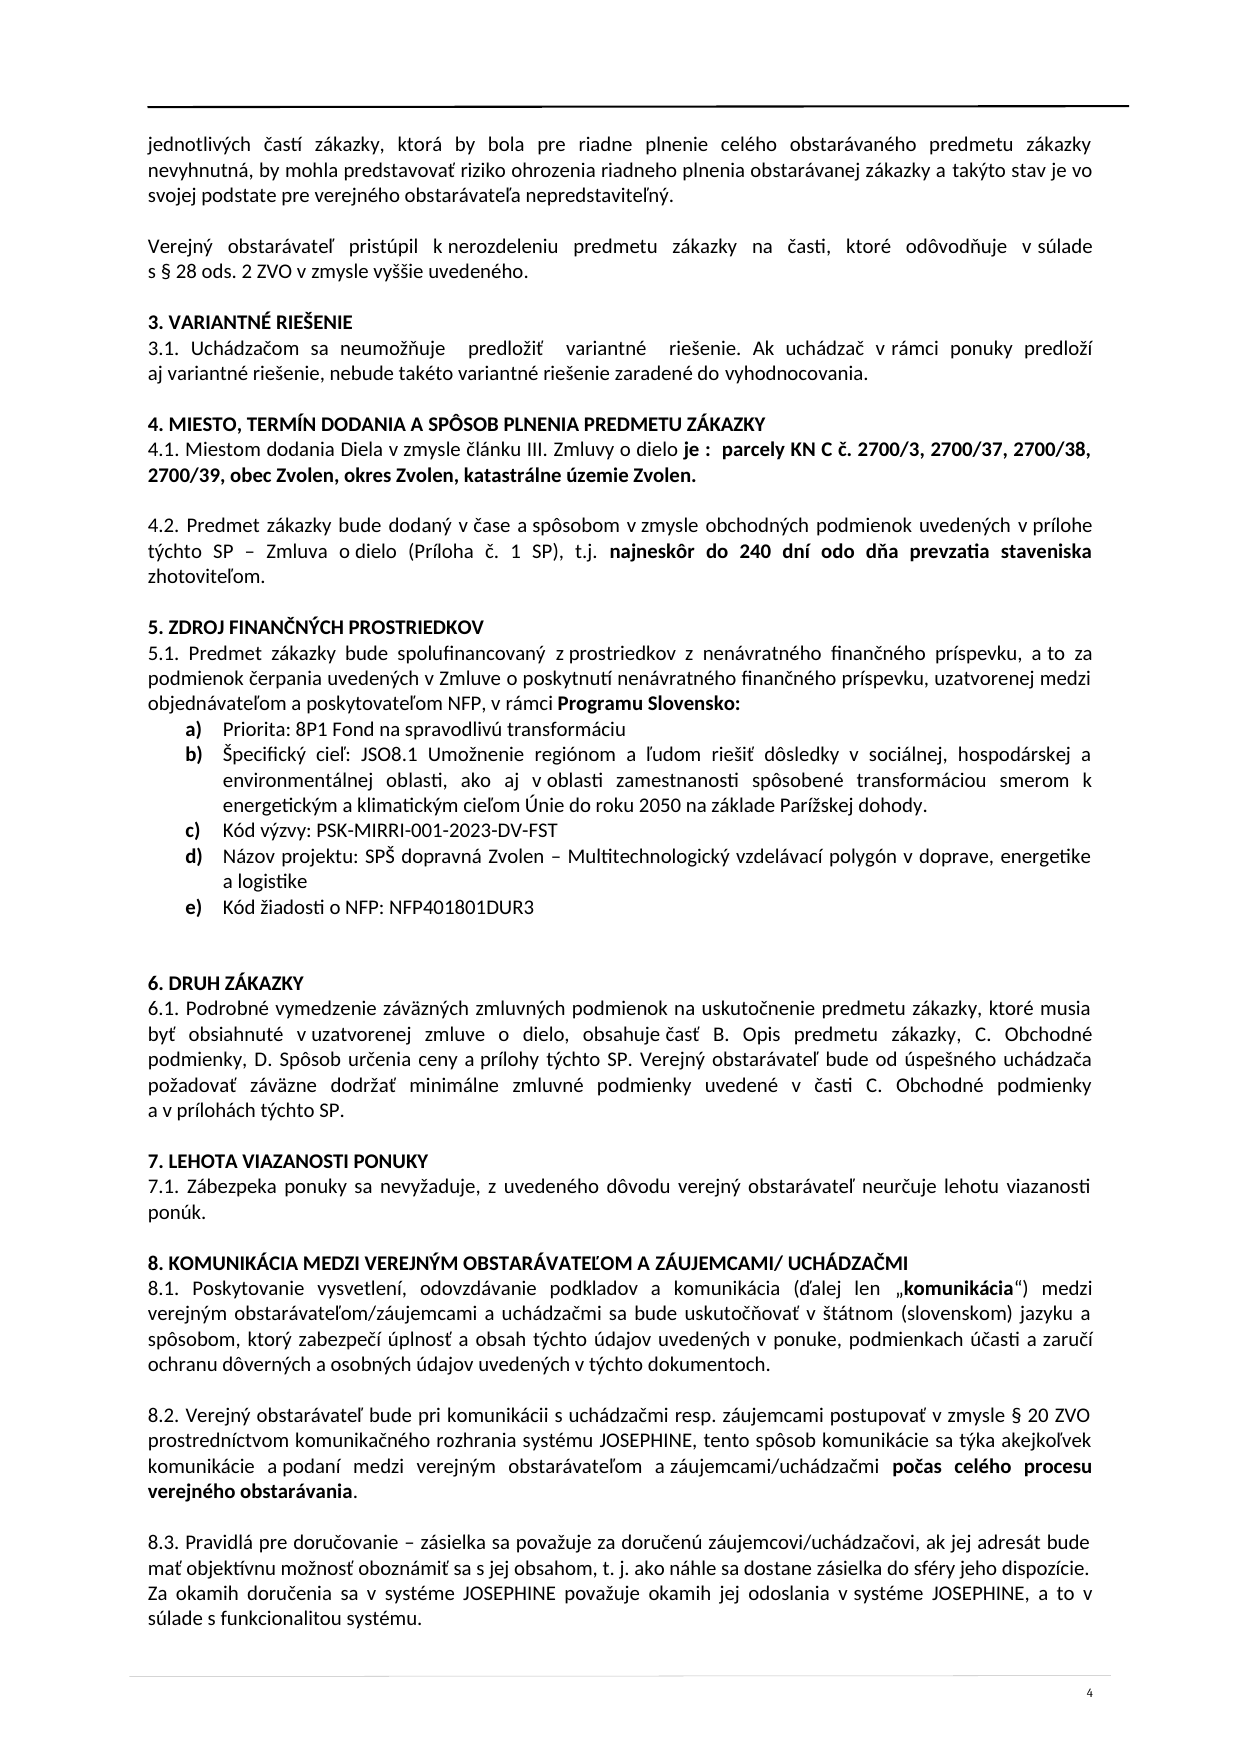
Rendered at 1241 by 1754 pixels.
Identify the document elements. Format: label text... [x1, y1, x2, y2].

text 7.1. Zábezpeka ponuky sa nevyžaduje, z uvedeného dôvodu verejný obstarávateľ neurčuje lehotu viazanosti ponúk. [148, 1173, 1092, 1224]
text 5. ZDROJ FINANČNÝCH PROSTRIEDKOV [148, 614, 1092, 640]
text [148, 131, 1092, 208]
list Priorita: 8P1 Fond na spravodlivú transformáciu [185, 716, 1092, 741]
text 4.1. Miestom dodania Diela v zmysle článku III. Zmluvy o dielo je : parcely KN C č. 2700/3, 2700/37, 2700/38, 2700/39, obec Zvolen, okres Zvolen, katastrálne územie Zvolen. [148, 436, 1092, 487]
text 4.2. Predmet zákazky bude dodaný v čase a spôsobom v zmysle obchodných podmienok uvedených v prílohe týchto SP – Zmluva o dielo (Príloha č. 1 SP), t.j. najneskôr do 240 dní odo dňa prevzatia staveniska zhotoviteľom. [148, 513, 1092, 589]
text 5.1. Predmet zákazky bude spolufinancovaný z prostriedkov z nenávratného finančného príspevku, a to za podmienok čerpania uvedených v Zmluve o poskytnutí nenávratného finančného príspevku, uzatvorenej medzi objednávateľom a poskytovateľom NFP, v rámci Programu Slovensko: [148, 640, 1092, 716]
list Názov projektu: SPŠ dopravná Zvolen – Multitechnologický vzdelávací polygón v doprave, energetike a logistike [185, 843, 1092, 894]
text 7. LEHOTA VIAZANOSTI PONUKY [148, 1148, 1092, 1173]
text 8.3. Pravidlá pre doručovanie – zásielka sa považuje za doručenú záujemcovi/uchádzačovi, ak jej adresát bude mať objektívnu možnosť oboznámiť sa s jej obsahom, t. j. ako náhle sa dostane zásielka do sféry jeho dispozície. Za okamih doručenia sa v systéme JOSEPHINE považuje okamih jej odoslania v systéme JOSEPHINE, a to v súlade s funkcionalitou systému. [148, 1529, 1092, 1631]
text 8. KOMUNIKÁCIA MEDZI VEREJNÝM OBSTARÁVATEĽOM A ZÁUJEMCAMI/ UCHÁDZAČMI [148, 1250, 1092, 1275]
text 3.1. Uchádzačom sa neumožňuje predložiť variantné riešenie. Ak uchádzač v rámci ponuky predloží aj variantné riešenie, nebude takéto variantné riešenie zaradené do vyhodnocovania. [148, 335, 1092, 386]
text 8.1. Poskytovanie vysvetlení, odovzdávanie podkladov a komunikácia (ďalej len „komunikácia“) medzi verejným obstarávateľom/záujemcami a uchádzačmi sa bude uskutočňovať v štátnom (slovenskom) jazyku a spôsobom, ktorý zabezpečí úplnosť a obsah týchto údajov uvedených v ponuke, podmienkach účasti a zaručí ochranu dôverných a osobných údajov uvedených v týchto dokumentoch. [148, 1275, 1092, 1377]
list Kód žiadosti o NFP: NFP401801DUR3 [185, 894, 1092, 919]
text 8.2. Verejný obstarávateľ bude pri komunikácii s uchádzačmi resp. záujemcami postupovať v zmysle § 20 ZVO prostredníctvom komunikačného rozhrania systému JOSEPHINE, tento spôsob komunikácie sa týka akejkoľvek komunikácie a podaní medzi verejným obstarávateľom a záujemcami/uchádzačmi počas celého procesu verejného obstarávania. [148, 1402, 1092, 1504]
text Verejný obstarávateľ pristúpil k nerozdeleniu predmetu zákazky na časti, ktoré odôvodňuje v súlade s § 28 ods. 2 ZVO v zmysle vyššie uvedeného. [148, 233, 1092, 284]
list 6.1. Podrobné vymedzenie záväzných zmluvných podmienok na uskutočnenie predmetu zákazky, ktoré musia byť obsiahnuté v uzatvorenej zmluve o dielo, obsahuje časť B. Opis predmetu zákazky, C. Obchodné podmienky, D. Spôsob určenia ceny a prílohy týchto SP. Verejný obstarávateľ bude od úspešného uchádzača požadovať záväzne dodržať minimálne zmluvné podmienky uvedené v časti C. Obchodné podmienky a v prílohách týchto SP. [148, 996, 1092, 1123]
list Špecifický cieľ: JSO8.1 Umožnenie regiónom a ľudom riešiť dôsledky v sociálnej, hospodárskej a environmentálnej oblasti, ako aj v oblasti zamestnanosti spôsobené transformáciou smerom k energetickým a klimatickým cieľom Únie do roku 2050 na základe Parížskej dohody. [185, 741, 1092, 818]
list Kód výzvy: PSK-MIRRI-001-2023-DV-FST [185, 818, 1092, 843]
text 3. VARIANTNÉ RIEŠENIE [148, 309, 1092, 335]
text 4. MIESTO, TERMÍN DODANIA A SPÔSOB PLNENIA PREDMETU ZÁKAZKY [148, 411, 1092, 436]
text 6. DRUH ZÁKAZKY [148, 970, 1092, 996]
